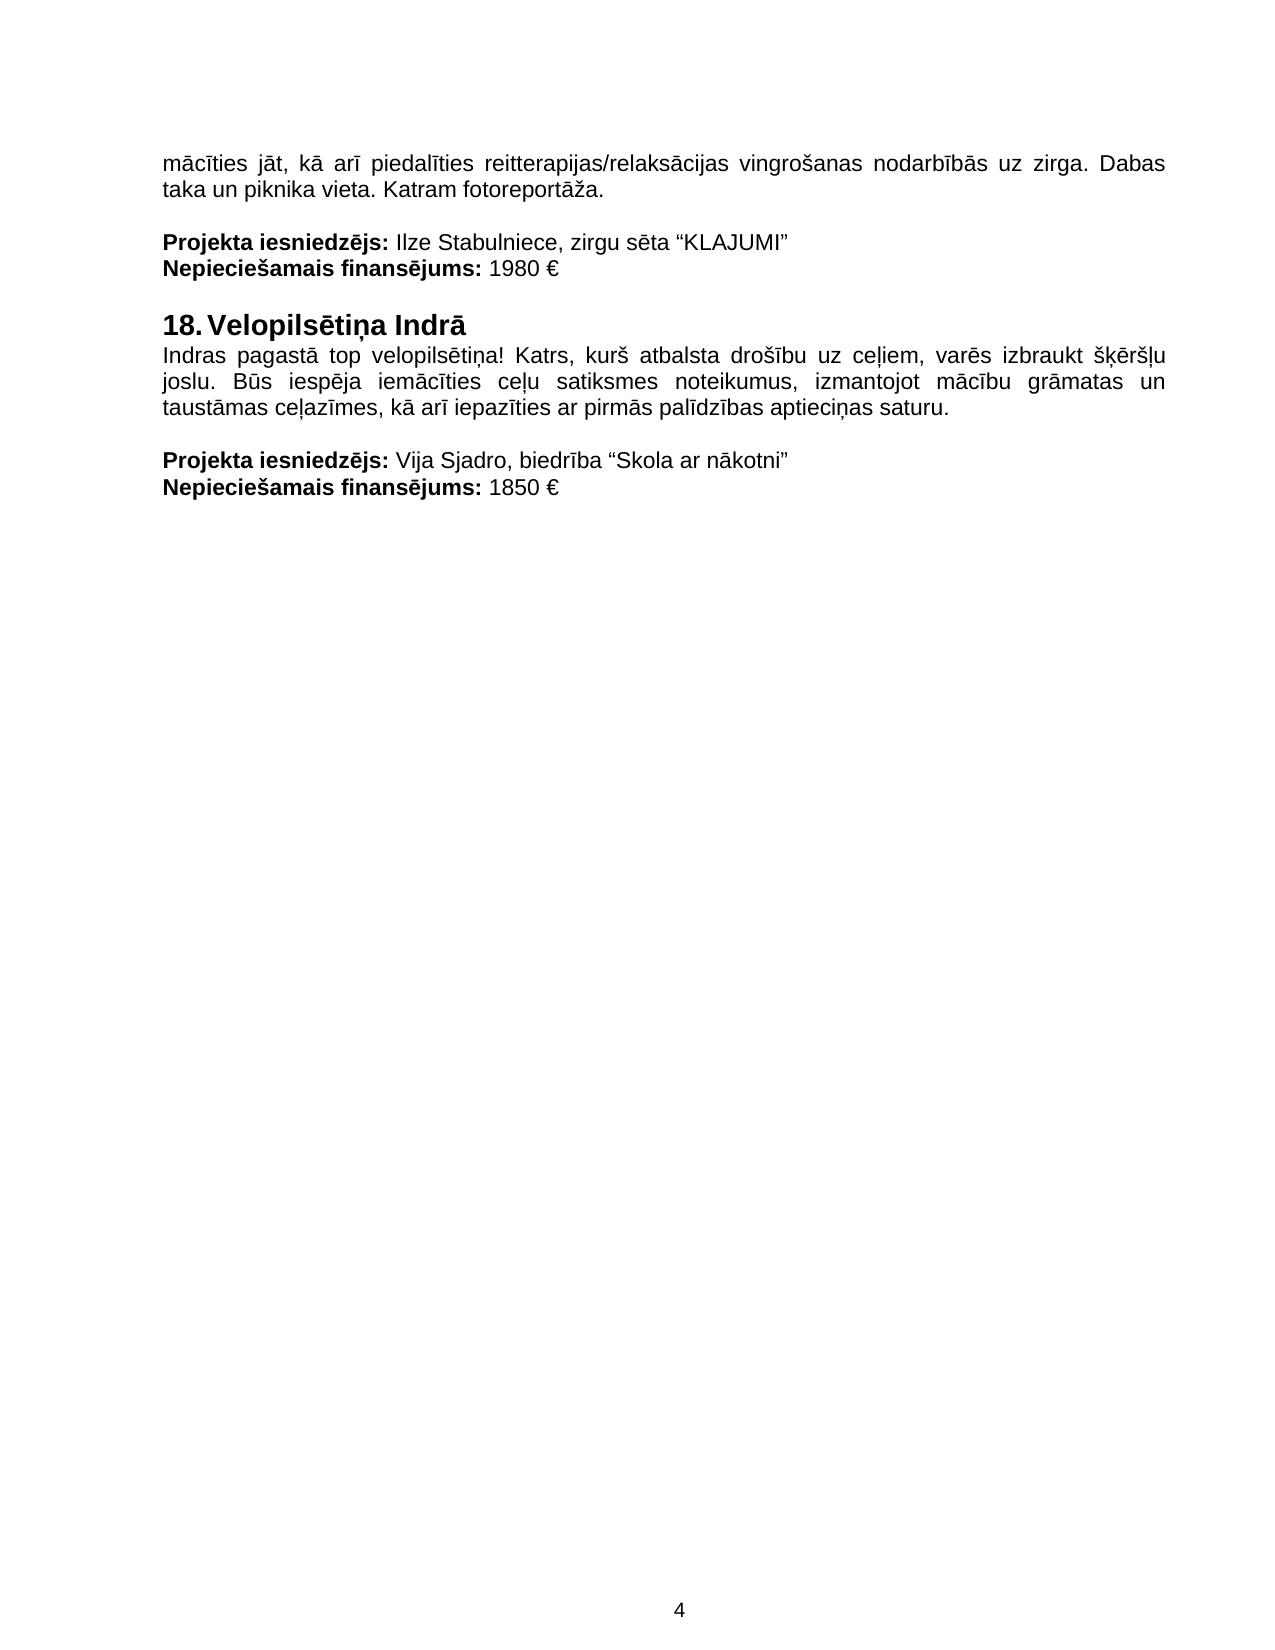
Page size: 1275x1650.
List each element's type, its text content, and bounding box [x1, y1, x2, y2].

text Indras pagastā top velopilsētiņa! Katrs, kurš atbalsta drošību uz ceļiem, varēs izbraukt šķēršļu joslu. Būs iespēja iemācīties ceļu satiksmes noteikumus, izmantojot mācību grāmatas un taustāmas ceļazīmes, kā arī iepazīties ar pirmās palīdzības aptieciņas saturu. [162, 342, 1167, 421]
text Nepieciešamais finansējums: 1980 € [162, 255, 1167, 282]
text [162, 150, 1167, 203]
text Nepieciešamais finansējums: 1850 € [162, 473, 1167, 500]
text Projekta iesniedzējs: Ilze Stabulniece, zirgu sēta “KLAJUMI” [162, 229, 1167, 255]
list Velopilsētiņa Indrā [162, 308, 1167, 342]
text Projekta iesniedzējs: Vija Sjadro, biedrība “Skola ar nākotni” [162, 447, 1167, 473]
